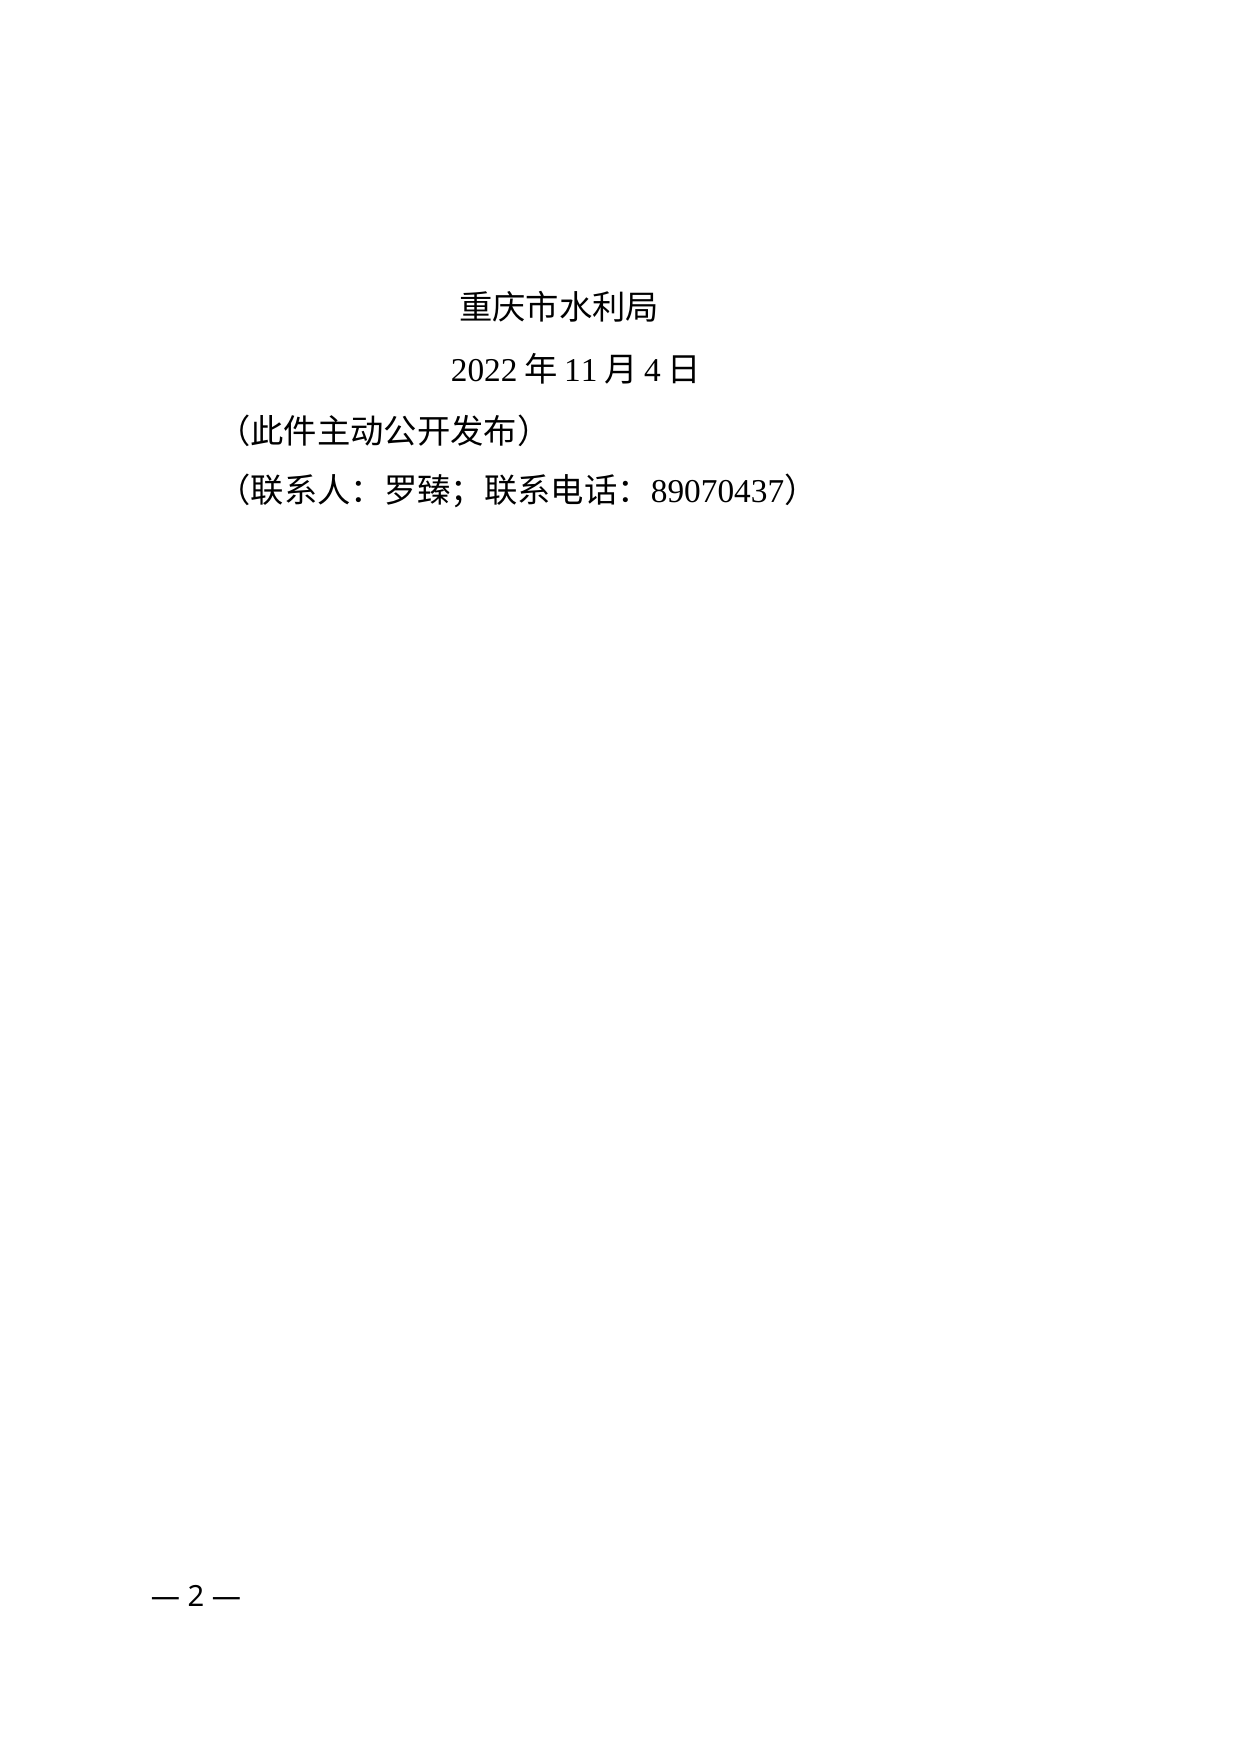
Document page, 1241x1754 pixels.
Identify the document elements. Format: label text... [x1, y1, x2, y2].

text （此件主动公开发布） [217, 394, 1089, 456]
text （联系人：罗臻；联系电话：89070437） [151, 456, 1089, 521]
text 重庆市水利局 [151, 270, 1089, 332]
text 2022年11月4日 [151, 332, 1089, 394]
